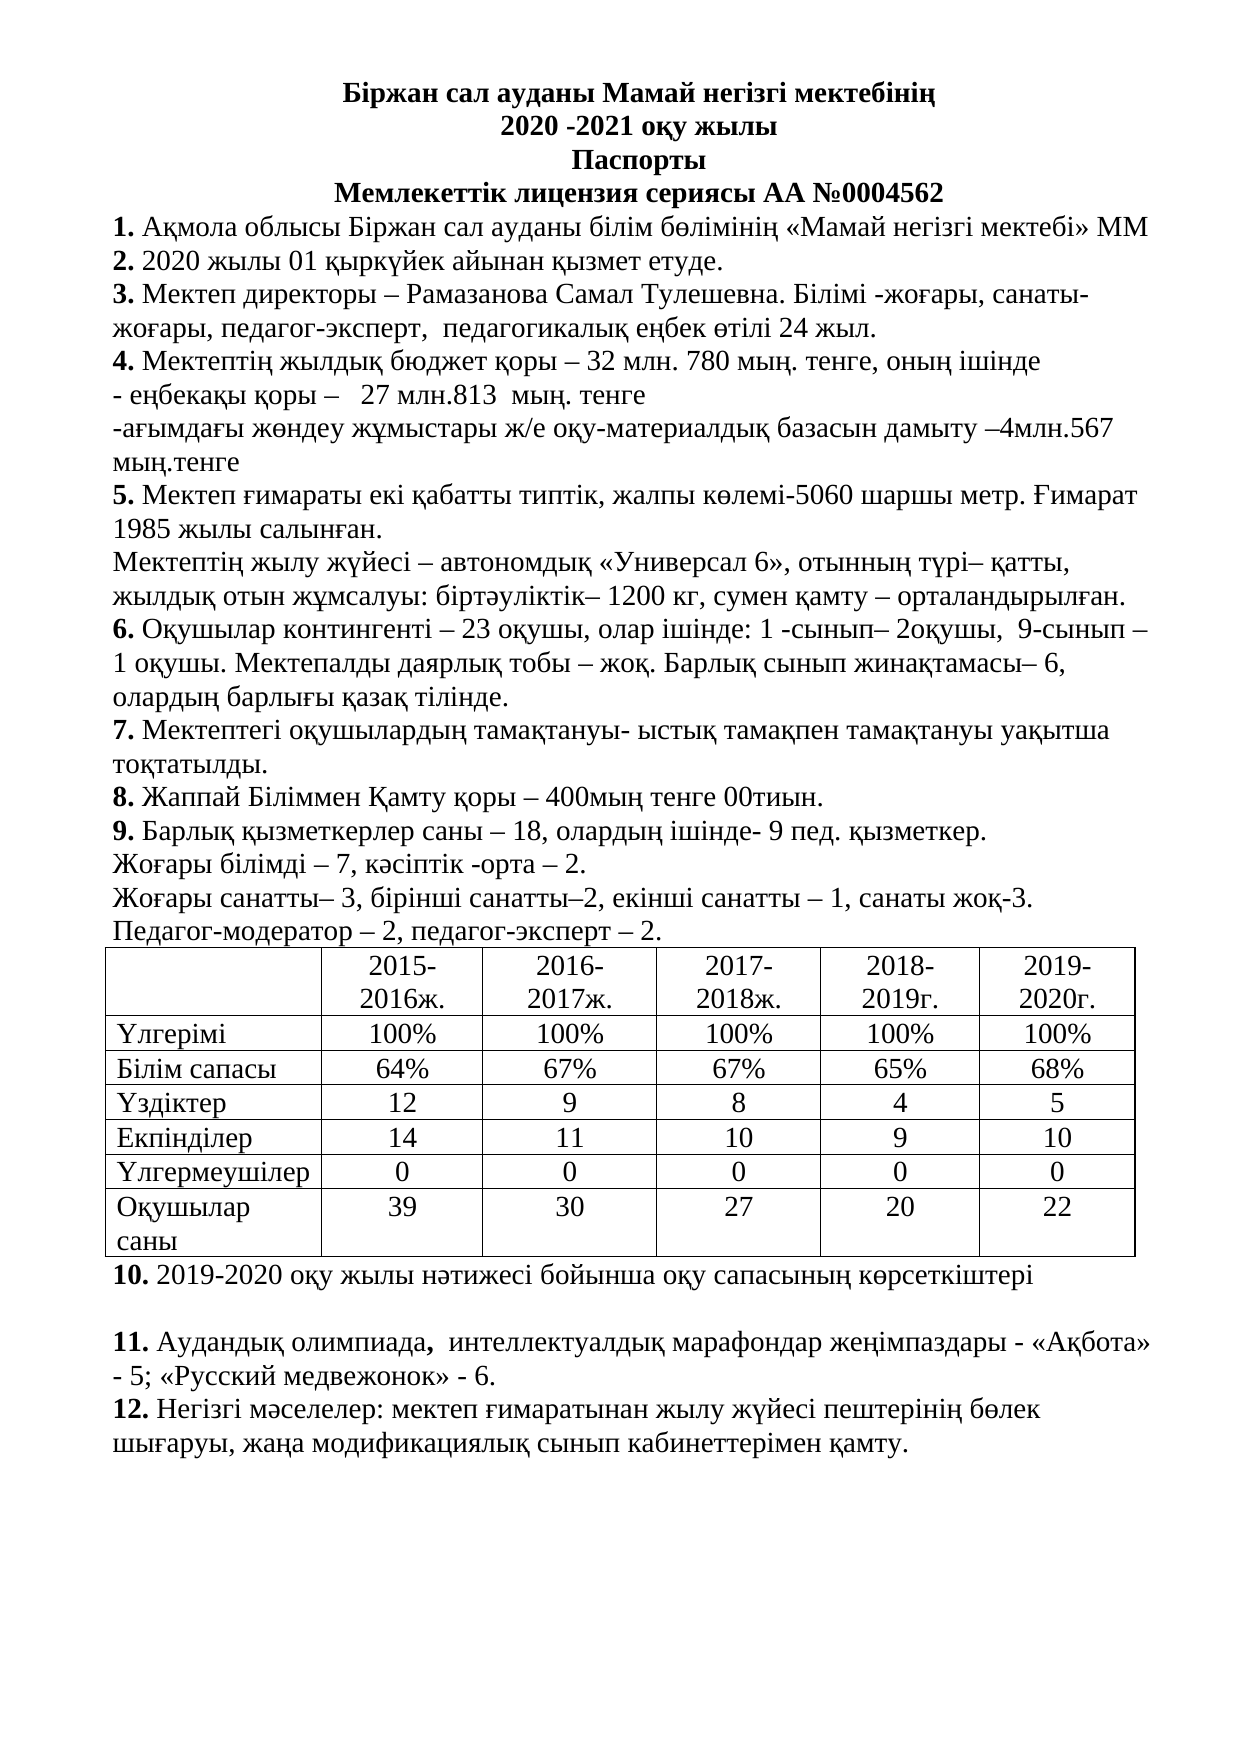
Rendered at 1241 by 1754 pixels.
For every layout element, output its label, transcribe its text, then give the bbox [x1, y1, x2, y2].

table_cell 65% [821, 1051, 979, 1084]
text 1. Ақмола облысы Біржан сал ауданы білім бөлімінің «Мамай негізгі мектебі» ММ [112, 209, 1165, 243]
text Паспорты [112, 142, 1165, 176]
table_cell 68% [980, 1051, 1134, 1084]
table_cell 4 [821, 1085, 979, 1119]
text Мектептің жылу жүйесі – автономдық «Универсал 6», отынның түрі– қатты, жылдық отын жұмсалуы: біртәуліктік– 1200 кг, сумен қамту – орталандырылған. [112, 544, 1165, 612]
table_cell 11 [483, 1120, 656, 1153]
text Педагог-модератор – 2, педагог-эксперт – 2. [112, 913, 1165, 947]
text 7. Мектептегі оқушылардың тамақтануы- ыстық тамақпен тамақтануы уақытша тоқтатылды. [112, 712, 1165, 779]
text Жоғары білімді – 7, кәсіптік -орта – 2. [112, 846, 1165, 880]
table_cell Үлгермеушілер [106, 1155, 321, 1188]
table_header 2017-2018ж. [657, 948, 820, 1015]
table_cell 64% [322, 1051, 482, 1084]
table_cell 0 [980, 1155, 1134, 1188]
table_cell 14 [322, 1120, 482, 1153]
table_cell Үлгерімі [106, 1016, 321, 1050]
text -ағымдағы жөндеу жұмыстары ж/е оқу-материалдық базасын дамыту –4млн.567 мың.тенге [112, 410, 1165, 477]
table_cell 100% [322, 1016, 482, 1050]
table_cell 10 [657, 1120, 820, 1153]
text - еңбекақы қоры – 27 млн.813 мың. тенге [112, 377, 1165, 410]
text 2020 -2021 оқу жылы [112, 108, 1165, 142]
text 8. Жаппай Біліммен Қамту қоры – 400мың тенге 00тиын. [112, 779, 1165, 813]
table_cell 39 [322, 1189, 482, 1256]
text 2. 2020 жылы 01 қыркүйек айынан қызмет етуде. [112, 243, 1165, 276]
table_cell Екпінділер [106, 1120, 321, 1153]
table_cell 27 [657, 1189, 820, 1256]
table_header 2015-2016ж. [322, 948, 482, 1015]
table_cell 9 [821, 1120, 979, 1153]
text Мемлекеттік лицензия сериясы АА №0004562 [112, 176, 1165, 209]
table_cell 100% [483, 1016, 656, 1050]
table_cell 100% [821, 1016, 979, 1050]
text 3. Мектеп директоры – Рамазанова Самал Тулешевна. Білімі -жоғары, санаты- жоғары, педагог-эксперт, педагогикалық еңбек өтілі 24 жыл. [112, 276, 1165, 343]
text 4. Мектептің жылдық бюджет қоры – 32 млн. 780 мың. тенге, оның ішінде [112, 343, 1165, 377]
text 5. Мектеп ғимараты екі қабатты типтік, жалпы көлемі-5060 шаршы метр. Ғимарат 1985 жылы салынған. [112, 477, 1165, 544]
table_header 2019-2020г. [980, 948, 1134, 1015]
text 11. Аудандық олимпиада, интеллектуалдық марафондар жеңімпаздары - «Ақбота» - 5; «Русский медвежонок» - 6. [112, 1324, 1165, 1391]
table_cell 8 [657, 1085, 820, 1119]
table_cell 30 [483, 1189, 656, 1256]
table_cell 0 [821, 1155, 979, 1188]
table_cell 9 [483, 1085, 656, 1119]
table_cell 67% [657, 1051, 820, 1084]
text 6. Оқушылар контингенті – 23 оқушы, олар ішінде: 1 -сынып– 2оқушы, 9-сынып – 1 оқушы. Мектепалды даярлық тобы – жоқ. Барлық сынып жинақтамасы– 6, олардың барлығы қазақ тілінде. [112, 612, 1165, 712]
table_cell Үздіктер [106, 1085, 321, 1119]
table_cell 100% [980, 1016, 1134, 1050]
table_header [106, 948, 321, 1015]
table_cell 0 [483, 1155, 656, 1188]
table_cell 0 [322, 1155, 482, 1188]
table_cell 10 [980, 1120, 1134, 1153]
table_cell 100% [657, 1016, 820, 1050]
text 10. 2019-2020 оқу жылы нәтижесі бойынша оқу сапасының көрсеткіштері [112, 1257, 1165, 1291]
table_cell Білім сапасы [106, 1051, 321, 1084]
table_cell 5 [980, 1085, 1134, 1119]
table_header 2018-2019г. [821, 948, 979, 1015]
text Біржан сал ауданы Мамай негізгі мектебінің [112, 75, 1165, 108]
table_header 2016-2017ж. [483, 948, 656, 1015]
table_cell 0 [657, 1155, 820, 1188]
table_cell 67% [483, 1051, 656, 1084]
table_cell Оқушылар саны [106, 1189, 321, 1256]
text 9. Барлық қызметкерлер саны – 18, олардың ішінде- 9 пед. қызметкер. [112, 813, 1165, 846]
table_cell 22 [980, 1189, 1134, 1256]
table_cell 20 [821, 1189, 979, 1256]
text 12. Негізгі мәселелер: мектеп ғимаратынан жылу жүйесі пештерінің бөлек шығаруы, жаңа модификациялық сынып кабинеттерімен қамту. [112, 1391, 1165, 1458]
table_cell 12 [322, 1085, 482, 1119]
text Жоғары санатты– 3, бірінші санатты–2, екінші санатты – 1, санаты жоқ-3. [112, 880, 1165, 913]
